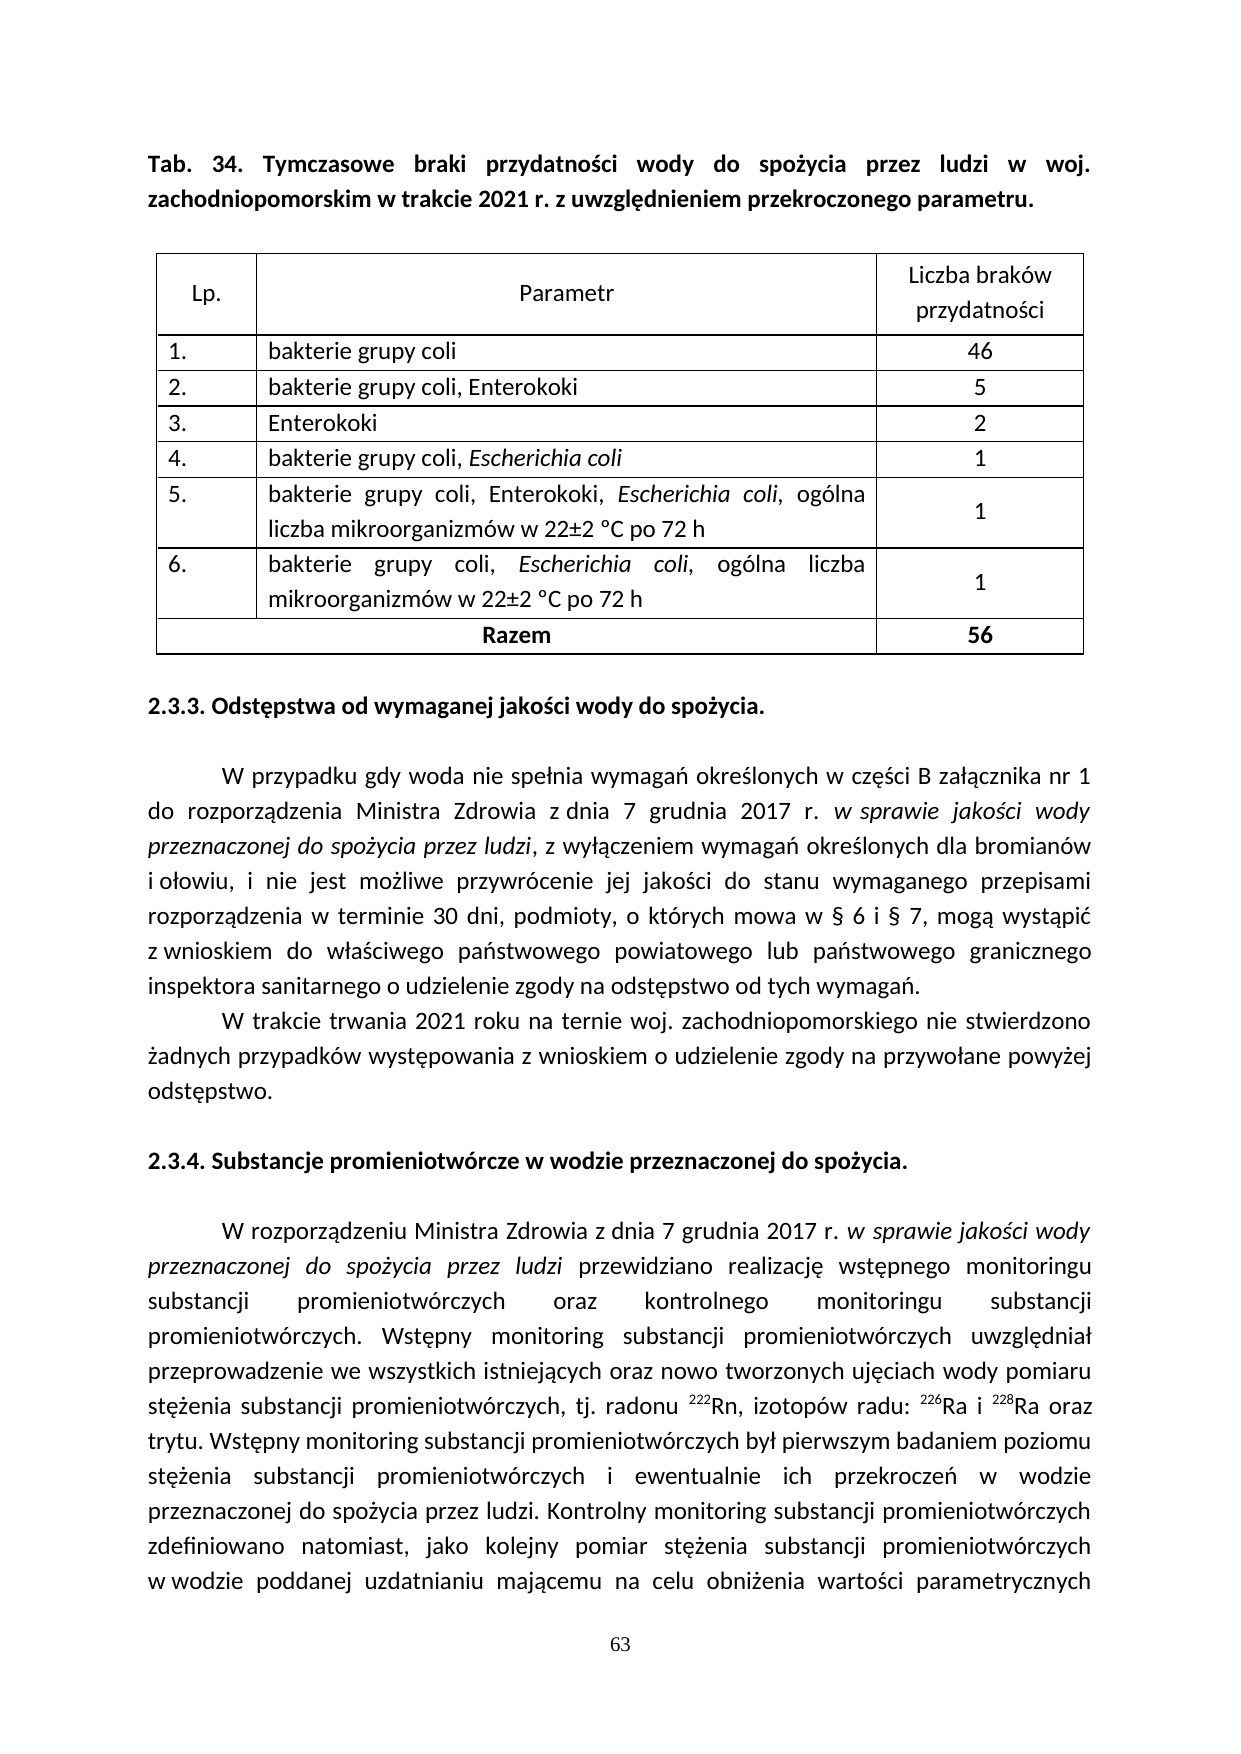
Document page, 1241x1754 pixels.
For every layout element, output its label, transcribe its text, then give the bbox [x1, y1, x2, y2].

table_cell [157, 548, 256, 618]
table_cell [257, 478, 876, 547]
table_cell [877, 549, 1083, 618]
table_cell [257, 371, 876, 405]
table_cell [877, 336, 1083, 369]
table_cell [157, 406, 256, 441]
text W przypadku gdy woda nie spełnia wymagań określonych w części B załącznika nr 1 do rozporządzenia Ministra Zdrowia z dnia 7 grudnia 2017 r. w sprawie jakości wody przeznaczonej do spożycia przez ludzi, z wyłączeniem wymagań określonych dla bromianów i ołowiu, i nie jest możliwe przywrócenie jej jakości do stanu wymaganego przepisami rozporządzenia w terminie 30 dni, podmioty, o których mowa w § 6 i § 7, mogą wystąpić z wnioskiem do właściwego państwowego powiatowego lub państwowego granicznego inspektora sanitarnego o udzielenie zgody na odstępstwo od tych wymagań. [148, 760, 1092, 1000]
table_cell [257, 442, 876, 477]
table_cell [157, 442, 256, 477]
text 2.3.3. Odstępstwa od wymaganej jakości wody do spożycia. [148, 690, 1092, 720]
text Tab. 34. Tymczasowe braki przydatności wody do spożycia przez ludzi w woj. zachodniopomorskim w trakcie 2021 r. z uwzględnieniem przekroczonego parametru. [148, 148, 1092, 213]
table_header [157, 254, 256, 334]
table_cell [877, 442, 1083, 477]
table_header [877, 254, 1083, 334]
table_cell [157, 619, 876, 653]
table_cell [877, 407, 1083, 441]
text W trakcie trwania 2021 roku na ternie woj. zachodniopomorskiego nie stwierdzono żadnych przypadków występowania z wnioskiem o udzielenie zgody na przywołane powyżej odstępstwo. [148, 1005, 1092, 1105]
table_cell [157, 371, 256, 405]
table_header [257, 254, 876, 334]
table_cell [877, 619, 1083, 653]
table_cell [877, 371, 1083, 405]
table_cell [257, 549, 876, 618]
text 2.3.4. Substancje promieniotwórcze w wodzie przeznaczonej do spożycia. [148, 1145, 1092, 1175]
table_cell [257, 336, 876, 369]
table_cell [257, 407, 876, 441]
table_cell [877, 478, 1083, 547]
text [148, 1215, 1092, 1595]
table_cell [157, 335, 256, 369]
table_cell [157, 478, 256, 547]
